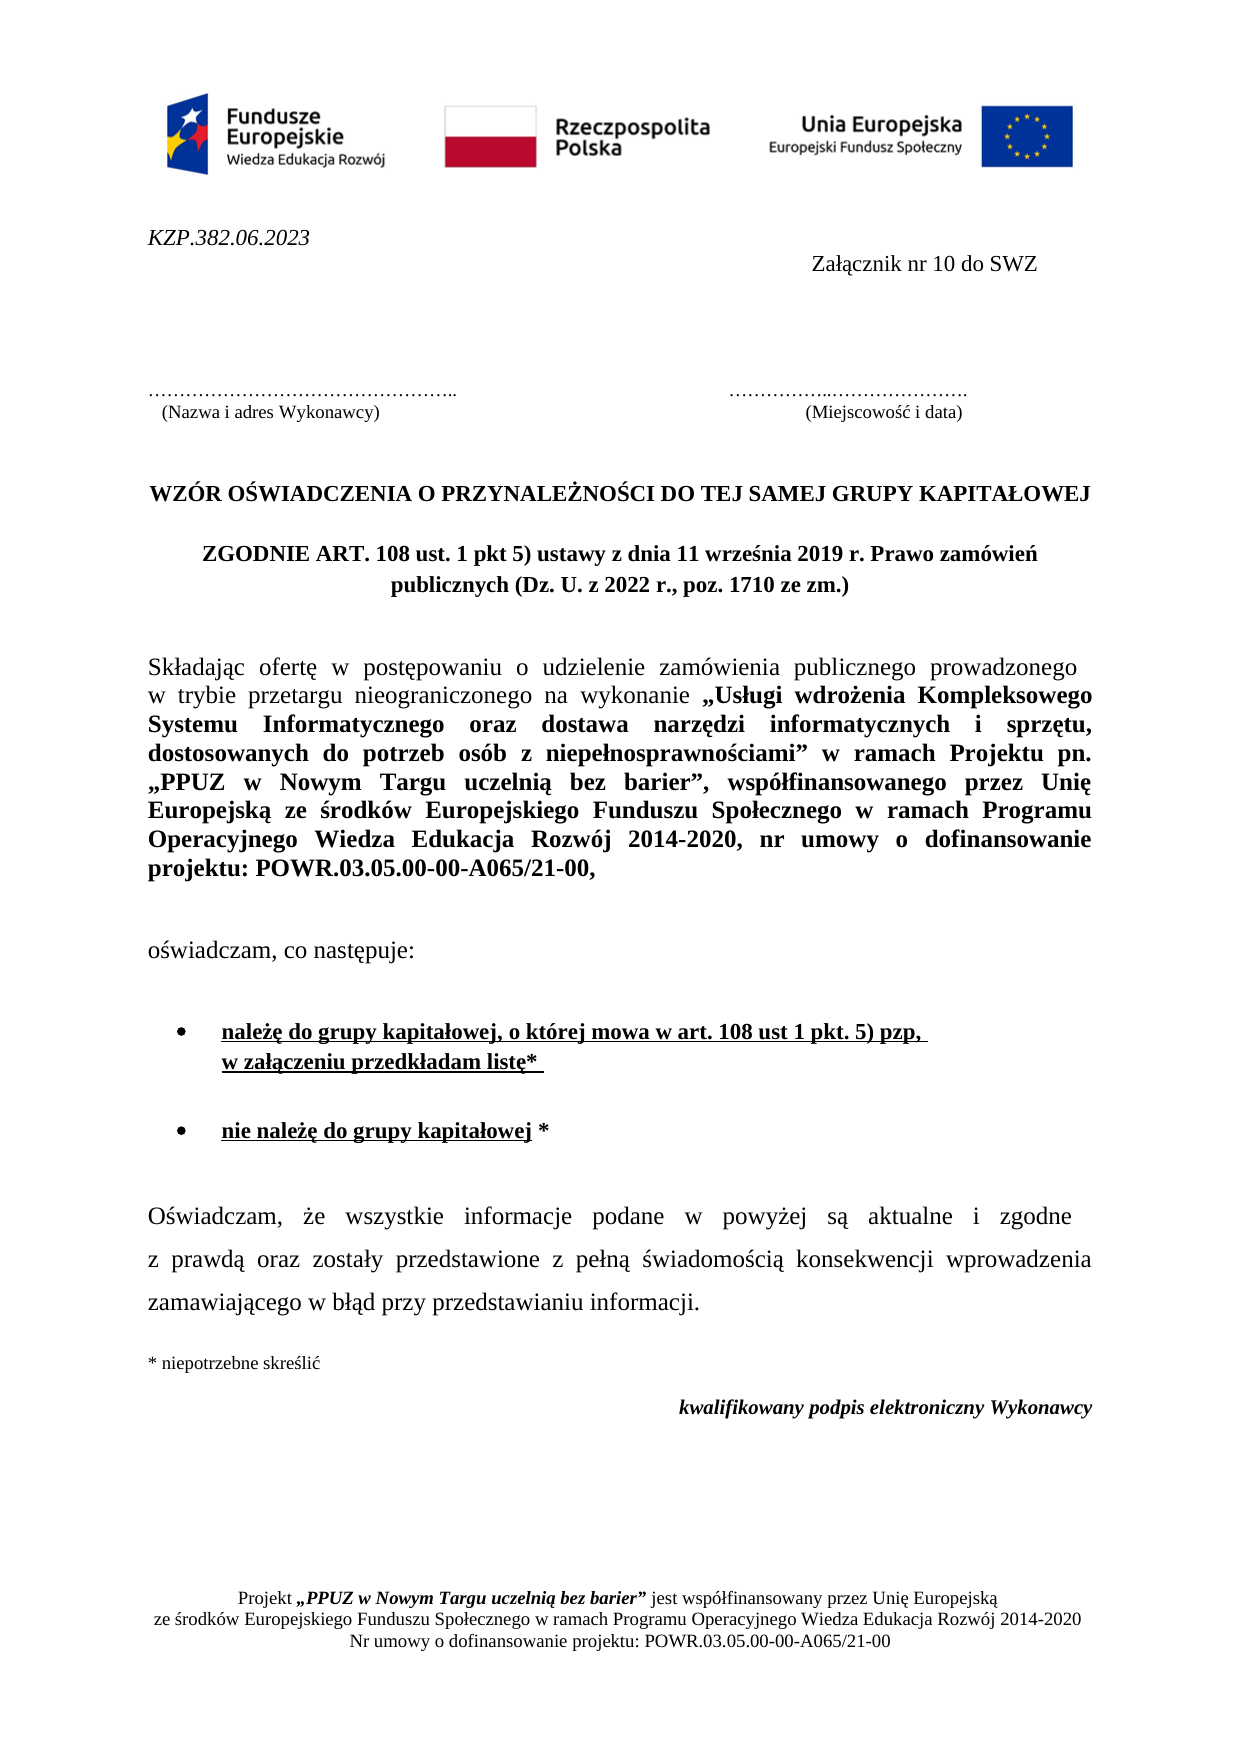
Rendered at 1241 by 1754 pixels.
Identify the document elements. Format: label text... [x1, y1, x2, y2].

list WZÓR OŚWIADCZENIA O PRZYNALEŻNOŚCI DO TEJ SAMEJ GRUPY KAPITAŁOWEJ ZGODNIE ART. 108 ust. 1 pkt 5) ustawy z dnia 11 września 2019 r. Prawo zamówień publicznych (Dz. U. z 2022 r., poz. 1710 ze zm.) [148, 480, 1093, 597]
text Składając ofertę w postępowaniu o udzielenie zamówienia publicznego prowadzonego w trybie przetargu nieograniczonego na wykonanie „Usługi wdrożenia Kompleksowego Systemu Informatycznego oraz dostawa narzędzi informatycznych i sprzętu, dostosowanych do potrzeb osób z niepełnosprawnościami” w ramach Projektu pn. „PPUZ w Nowym Targu uczelnią bez barier”, współfinansowanego przez Unię Europejską ze środków Europejskiego Funduszu Społecznego w ramach Programu Operacyjnego Wiedza Edukacja Rozwój 2014-2020, nr umowy o dofinansowanie projektu: POWR.03.05.00-00-A065/21-00, [148, 652, 1093, 882]
text Oświadczam, że wszystkie informacje podane w powyżej są aktualne i zgodne z prawdą oraz zostały przedstawione z pełną świadomością konsekwencji wprowadzenia zamawiającego w błąd przy przedstawianiu informacji. [148, 1201, 1093, 1316]
text * niepotrzebne skreślić [148, 1330, 1093, 1373]
list należę do grupy kapitałowej, o której mowa w art. 108 ust 1 pkt. 5) pzp, w załączeniu przedkładam listę* [177, 1018, 1093, 1075]
list nie należę do grupy kapitałowej * [177, 1117, 1093, 1144]
text ………………………………………….. ……………..…………………. [148, 379, 1093, 401]
text (Nazwa i adres Wykonawcy) (Miejscowość i data) [148, 401, 1093, 422]
text kwalifikowany podpis elektroniczny Wykonawcy [148, 1395, 1093, 1419]
text oświadczam, co następuje: [148, 936, 1093, 964]
text Załącznik nr 10 do SWZ [738, 250, 1093, 276]
subtitle KZP.382.06.2023 [148, 223, 1093, 250]
picture [147, 73, 1093, 195]
